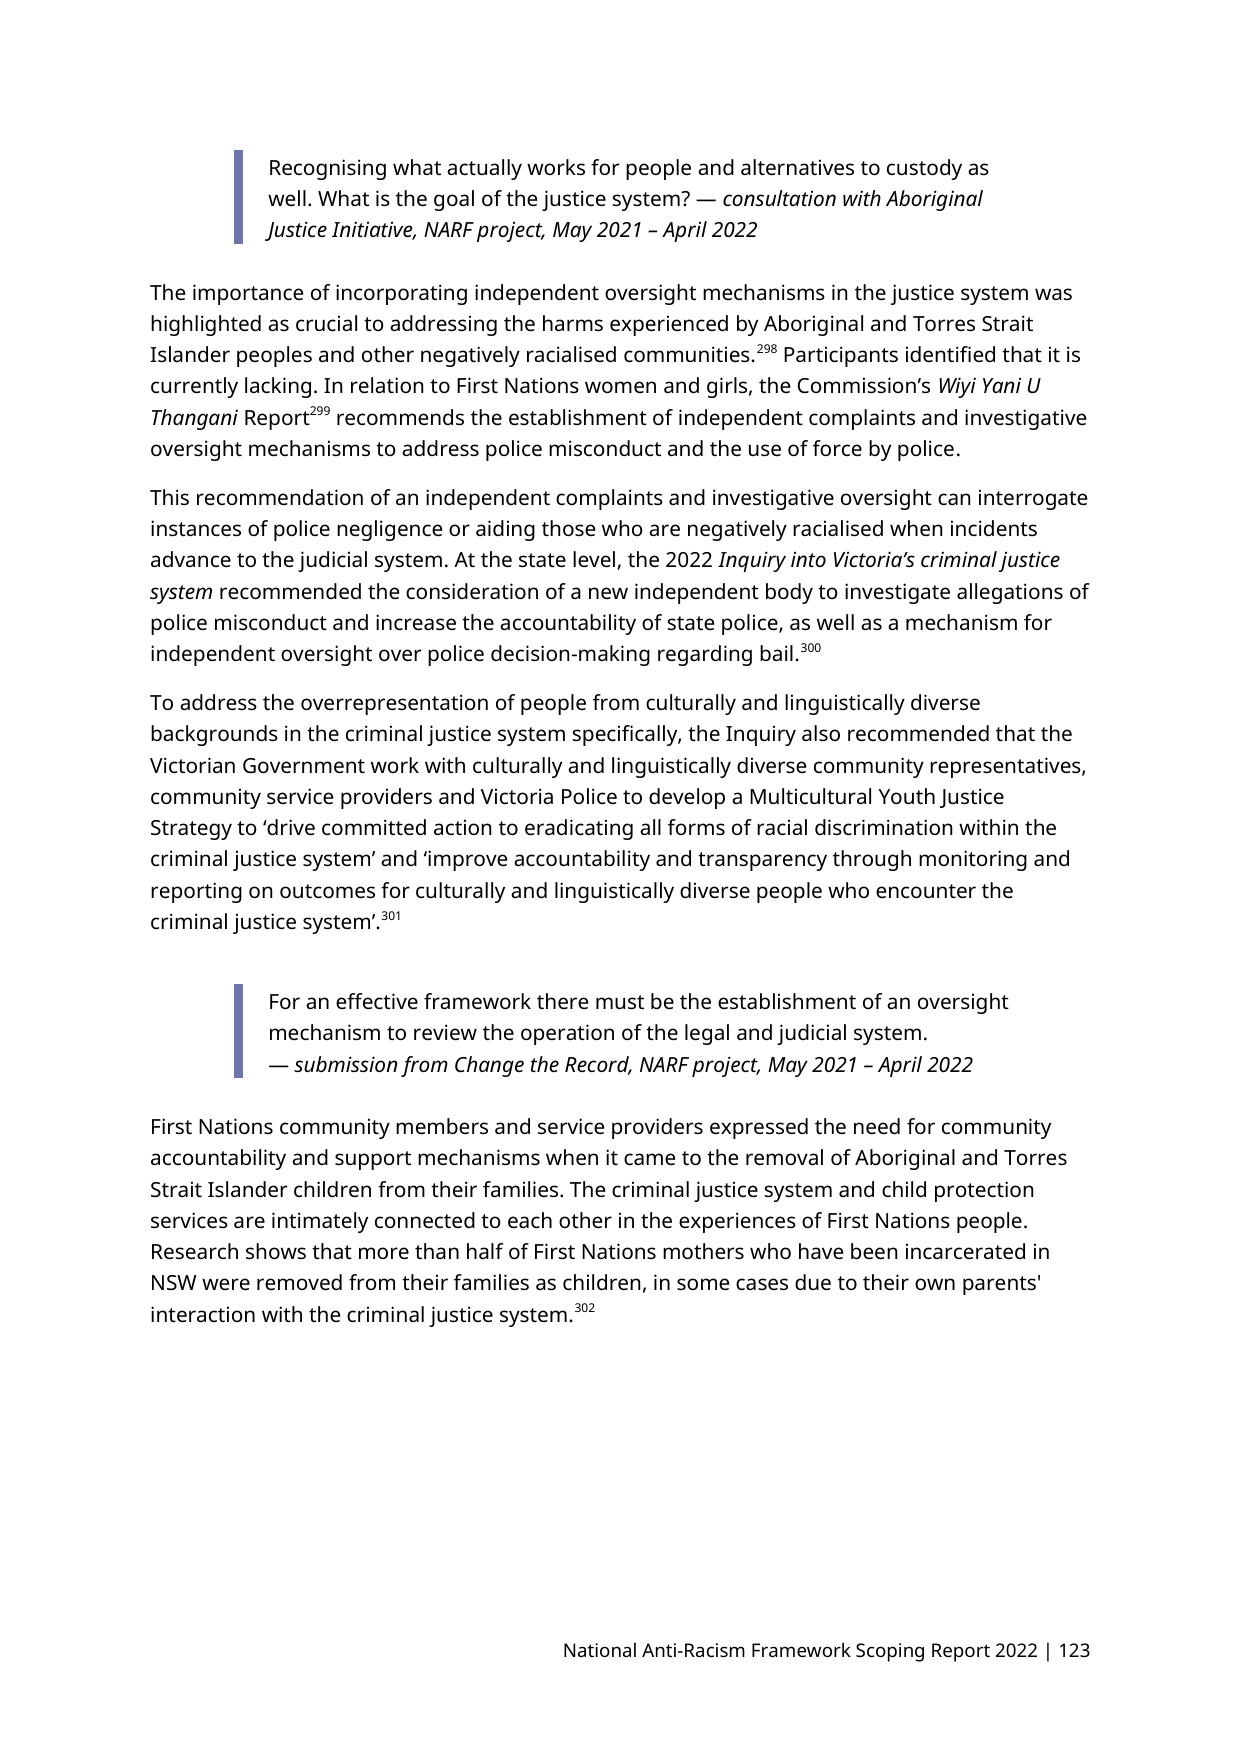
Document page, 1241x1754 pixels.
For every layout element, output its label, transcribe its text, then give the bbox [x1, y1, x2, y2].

text For an effective framework there must be the establishment of an oversight mechanism to review the operation of the legal and judicial system. — submission from Change the Record, NARF project, May 2021 – April 2022 [243, 984, 1031, 1078]
text The importance of incorporating independent oversight mechanisms in the justice system was highlighted as crucial to addressing the harms experienced by Aboriginal and Torres Strait Islander peoples and other negatively racialised communities. Participants identified that it is currently lacking. In relation to First Nations women and girls, the Commission’s Wiyi Yani U Thangani Report recommends the establishment of independent complaints and investigative oversight mechanisms to address police misconduct and the use of force by police. [150, 275, 1090, 462]
text To address the overrepresentation of people from culturally and linguistically diverse backgrounds in the criminal justice system specifically, the Inquiry also recommended that the Victorian Government work with culturally and linguistically diverse community representatives, community service providers and Victoria Police to develop a Multicultural Youth Justice Strategy to ‘drive committed action to eradicating all forms of racial discrimination within the criminal justice system’ and ‘improve accountability and transparency through monitoring and reporting on outcomes for culturally and linguistically diverse people who encounter the criminal justice system’. [150, 685, 1090, 935]
text This recommendation of an independent complaints and investigative oversight can interrogate instances of police negligence or aiding those who are negatively racialised when incidents advance to the judicial system. At the state level, the 2022 Inquiry into Victoria’s criminal justice system recommended the consideration of a new independent body to investigate allegations of police misconduct and increase the accountability of state police, as well as a mechanism for independent oversight over police decision-making regarding bail. [150, 480, 1090, 668]
text First Nations community members and service providers expressed the need for community accountability and support mechanisms when it came to the removal of Aboriginal and Torres Strait Islander children from their families. The criminal justice system and child protection services are intimately connected to each other in the experiences of First Nations people. Research shows that more than half of First Nations mothers who have been incarcerated in NSW were removed from their families as children, in some cases due to their own parents' interaction with the criminal justice system. [150, 1109, 1090, 1328]
text Recognising what actually works for people and alternatives to custody as well. What is the goal of the justice system? — consultation with Aboriginal Justice Initiative, NARF project, May 2021 – April 2022 [243, 150, 1031, 244]
